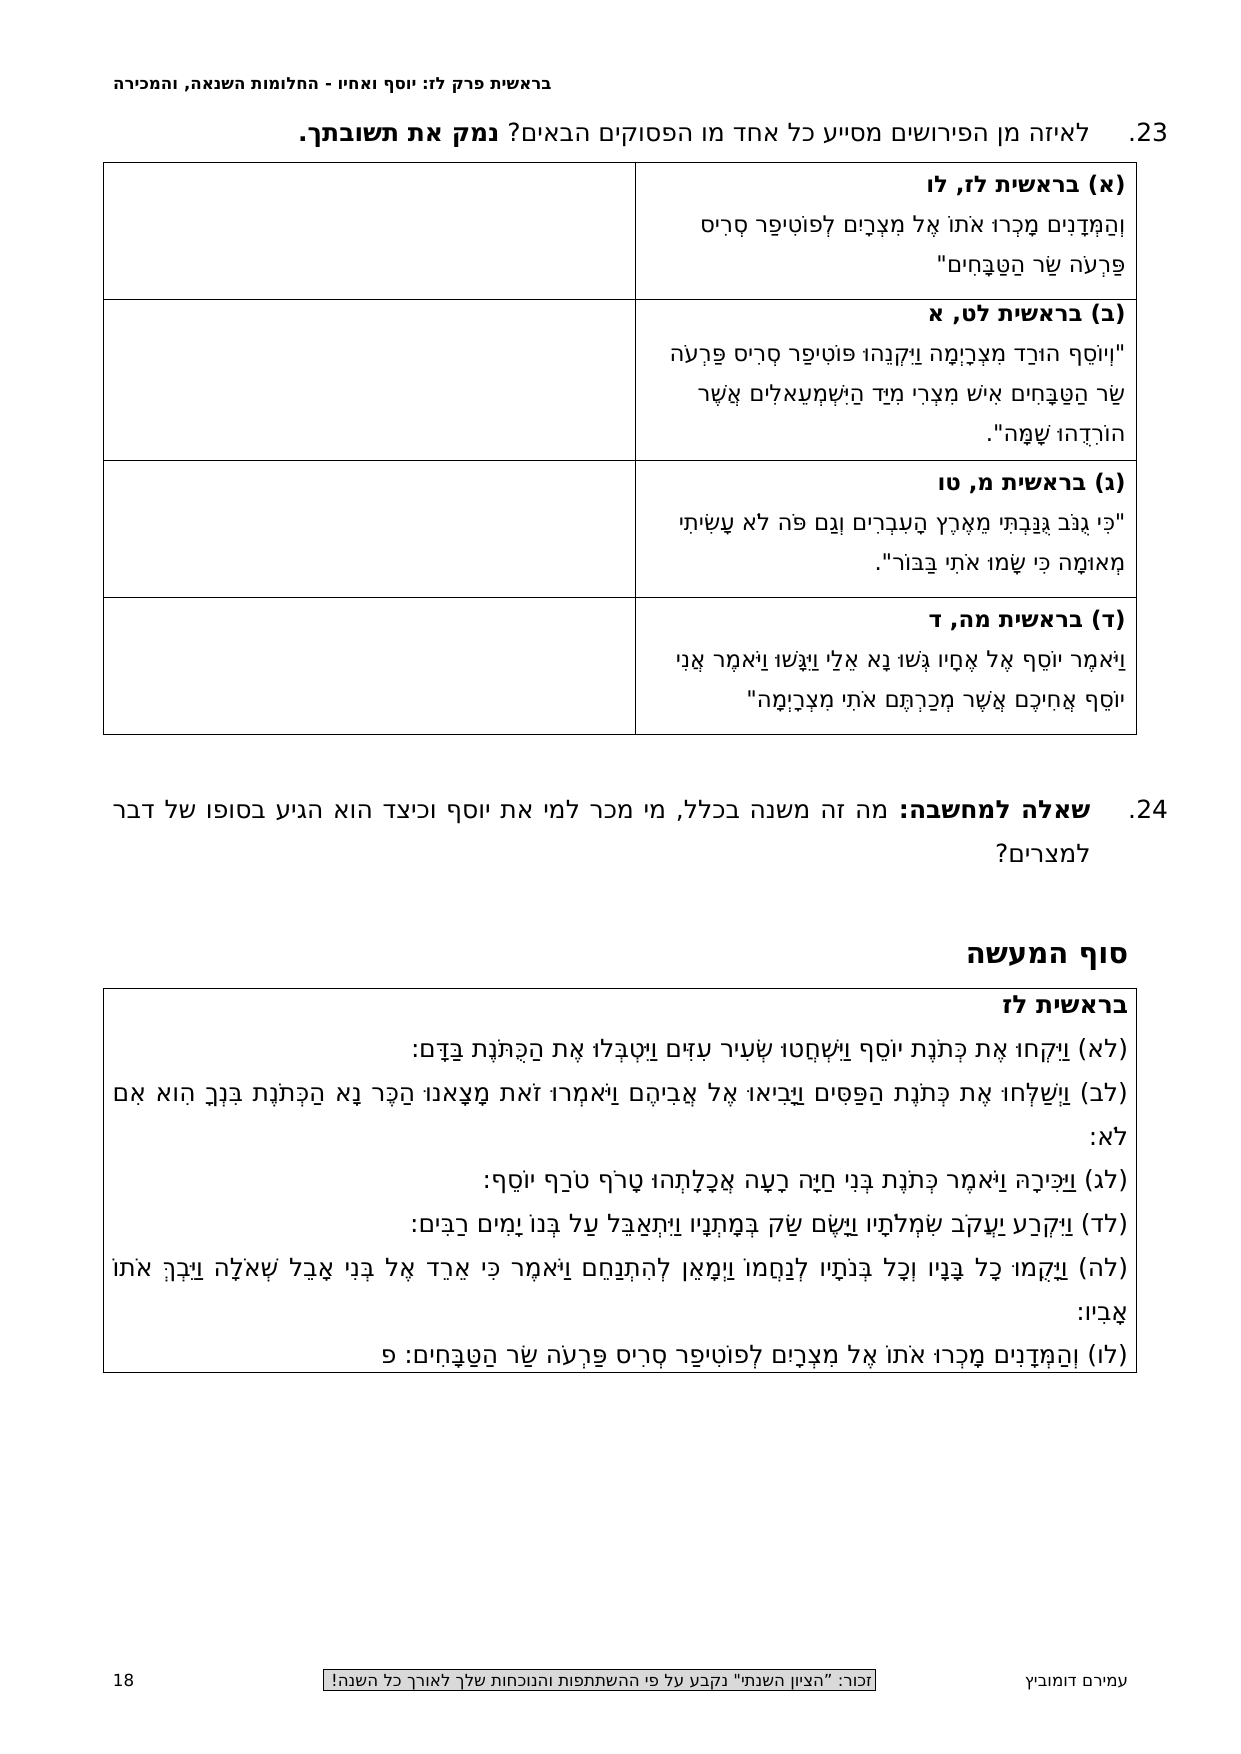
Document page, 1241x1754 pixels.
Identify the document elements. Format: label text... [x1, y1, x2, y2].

text (לג) וַיַּכִּירָהּ וַיֹּאמֶר כְּתֹנֶת בְּנִי חַיָּה רָעָה אֲכָלָתְהוּ טָרֹף טֹרַף יוֹסֵף: [104, 1163, 1136, 1195]
table_cell (ד) בראשית מה, ד וַיֹּאמֶר יוֹסֵף אֶל אֶחָיו גְּשׁוּ נָא אֵלַי וַיִּגָּשׁוּ וַיֹּאמֶר אֲנִי יוֹסֵף אֲחִיכֶם אֲשֶׁר מְכַרְתֶּם אֹתִי מִצְרָיְמָה" [636, 598, 1136, 734]
table_header [104, 163, 635, 299]
text (לא) וַיִּקְחוּ אֶת כְּתֹנֶת יוֹסֵף וַיִּשְׁחֲטוּ שְׂעִיר עִזִּים וַיִּטְבְּלוּ אֶת הַכֻּתֹּנֶת בַּדָּם: [104, 1031, 1136, 1064]
text סוף המעשה [112, 937, 1128, 971]
table_cell (ב) בראשית לט, א "וְיוֹסֵף הוּרַד מִצְרָיְמָה וַיִּקְנֵהוּ פּוֹטִיפַר סְרִיס פַּרְעֹה שַׂר הַטַּבָּחִים אִישׁ מִצְרִי מִיַּד הַיִּשְׁמְעֵאלִים אֲשֶׁר הוֹרִדֻהוּ שָׁמָּה". [636, 300, 1136, 460]
table_cell [104, 300, 635, 460]
table_header (א) בראשית לז, לו וְהַמְּדָנִים מָכְרוּ אֹתוֹ אֶל מִצְרָיִם לְפוֹטִיפַר סְרִיס פַּרְעֹה שַׂר הַטַּבָּחִים" [636, 163, 1136, 299]
text (לו) וְהַמְּדָנִים מָכְרוּ אֹתוֹ אֶל מִצְרָיִם לְפוֹטִיפַר סְרִיס פַּרְעֹה שַׂר הַטַּבָּחִים: פ [104, 1338, 1136, 1372]
text (לד) וַיִּקְרַע יַעֲקֹב שִׂמְלֹתָיו וַיָּשֶׂם שַׂק בְּמָתְנָיו וַיִּתְאַבֵּל עַל בְּנוֹ יָמִים רַבִּים: [104, 1206, 1136, 1239]
table_cell (ג) בראשית מ, טו "כִּי גֻנֹּב גֻּנַּבְתִּי מֵאֶרֶץ הָעִבְרִים וְגַם פֹּה לֹא עָשִׂיתִי מְאוּמָה כִּי שָׂמוּ אֹתִי בַּבּוֹר". [636, 461, 1136, 597]
text שאלה למחשבה: מה זה משנה בכלל, מי מכר למי את יוסף וכיצד הוא הגיע בסופו של דבר למצרים? [112, 796, 1128, 869]
table_cell [104, 461, 635, 597]
table_cell [104, 598, 635, 734]
text (לב) וַיְשַׁלְּחוּ אֶת כְּתֹנֶת הַפַּסִּים וַיָּבִיאוּ אֶל אֲבִיהֶם וַיֹּאמְרוּ זֹאת מָצָאנוּ הַכֶּר נָא הַכְּתֹנֶת בִּנְךָ הִוא אִם לֹא: [104, 1075, 1136, 1151]
text לאיזה מן הפירושים מסייע כל אחד מו הפסוקים הבאים? נמק את תשובתך. [112, 118, 1128, 147]
text (לה) וַיָּקֻמוּ כָל בָּנָיו וְכָל בְּנֹתָיו לְנַחֲמוֹ וַיְמָאֵן לְהִתְנַחֵם וַיֹּאמֶר כִּי אֵרֵד אֶל בְּנִי אָבֵל שְׁאֹלָה וַיֵּבְךְּ אֹתוֹ אָבִיו: [104, 1250, 1136, 1326]
text בראשית לז [104, 989, 1136, 1020]
